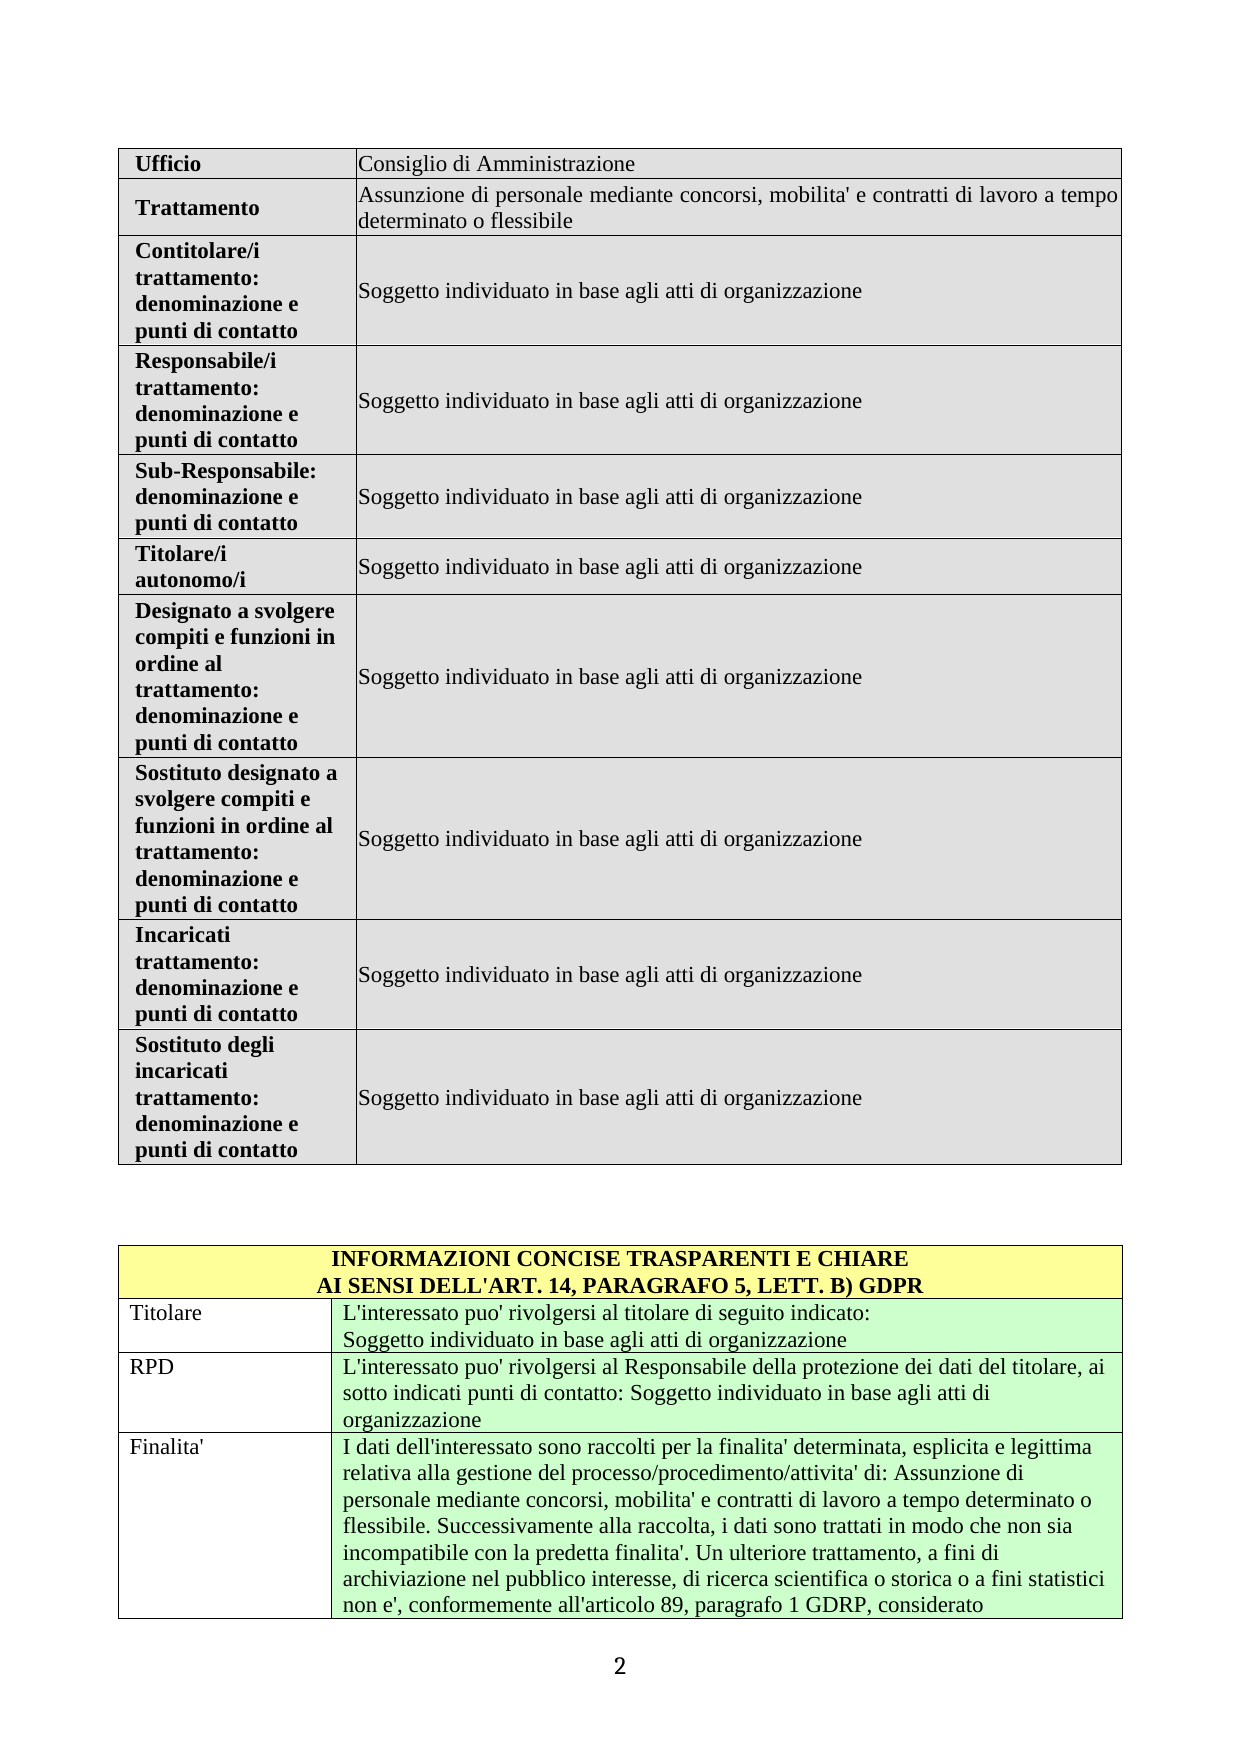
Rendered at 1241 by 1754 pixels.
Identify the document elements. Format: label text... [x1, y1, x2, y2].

table_cell Soggetto individuato in base agli atti di organizzazione [357, 1030, 1121, 1164]
table_cell Titolare/i autonomo/i [119, 539, 356, 594]
table_cell Consiglio di Amministrazione [357, 149, 1121, 178]
table_cell Contitolare/i trattamento: denominazione e punti di contatto [119, 236, 356, 344]
table_cell L'interessato puo' rivolgersi al titolare di seguito indicato: Soggetto individuato in base agli atti di organizzazione [332, 1299, 1122, 1352]
table_cell Finalita' [119, 1433, 331, 1618]
table_cell Soggetto individuato in base agli atti di organizzazione [357, 595, 1121, 757]
table_cell Soggetto individuato in base agli atti di organizzazione [357, 455, 1121, 537]
table_cell Soggetto individuato in base agli atti di organizzazione [357, 539, 1121, 594]
table_cell Sostituto degli incaricati trattamento: denominazione e punti di contatto [119, 1030, 356, 1164]
table_cell L'interessato puo' rivolgersi al Responsabile della protezione dei dati del titolare, ai sotto indicati punti di contatto: Soggetto individuato in base agli atti di organizzazione [332, 1353, 1122, 1432]
table_cell Titolare [119, 1299, 331, 1352]
table_cell Sub-Responsabile: denominazione e punti di contatto [119, 455, 356, 537]
table_cell RPD [119, 1353, 331, 1432]
table_cell Trattamento [119, 179, 356, 235]
table_cell Designato a svolgere compiti e funzioni in ordine al trattamento: denominazione e punti di contatto [119, 595, 356, 757]
table_cell Soggetto individuato in base agli atti di organizzazione [357, 346, 1121, 454]
table_cell Sostituto designato a svolgere compiti e funzioni in ordine al trattamento: denominazione e punti di contatto [119, 758, 356, 919]
table_cell Assunzione di personale mediante concorsi, mobilita' e contratti di lavoro a tempo determinato o flessibile [357, 179, 1121, 235]
table_cell Responsabile/i trattamento: denominazione e punti di contatto [119, 346, 356, 454]
table_cell Soggetto individuato in base agli atti di organizzazione [357, 758, 1121, 919]
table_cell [332, 1433, 1122, 1618]
table_cell Soggetto individuato in base agli atti di organizzazione [357, 920, 1121, 1028]
table_cell Ufficio [119, 149, 356, 178]
table_header INFORMAZIONI CONCISE TRASPARENTI E CHIARE AI SENSI DELL'ART. 14, PARAGRAFO 5, LETT. B) GDPR [119, 1246, 1122, 1298]
table_cell Soggetto individuato in base agli atti di organizzazione [357, 236, 1121, 344]
table_cell Incaricati trattamento: denominazione e punti di contatto [119, 920, 356, 1028]
